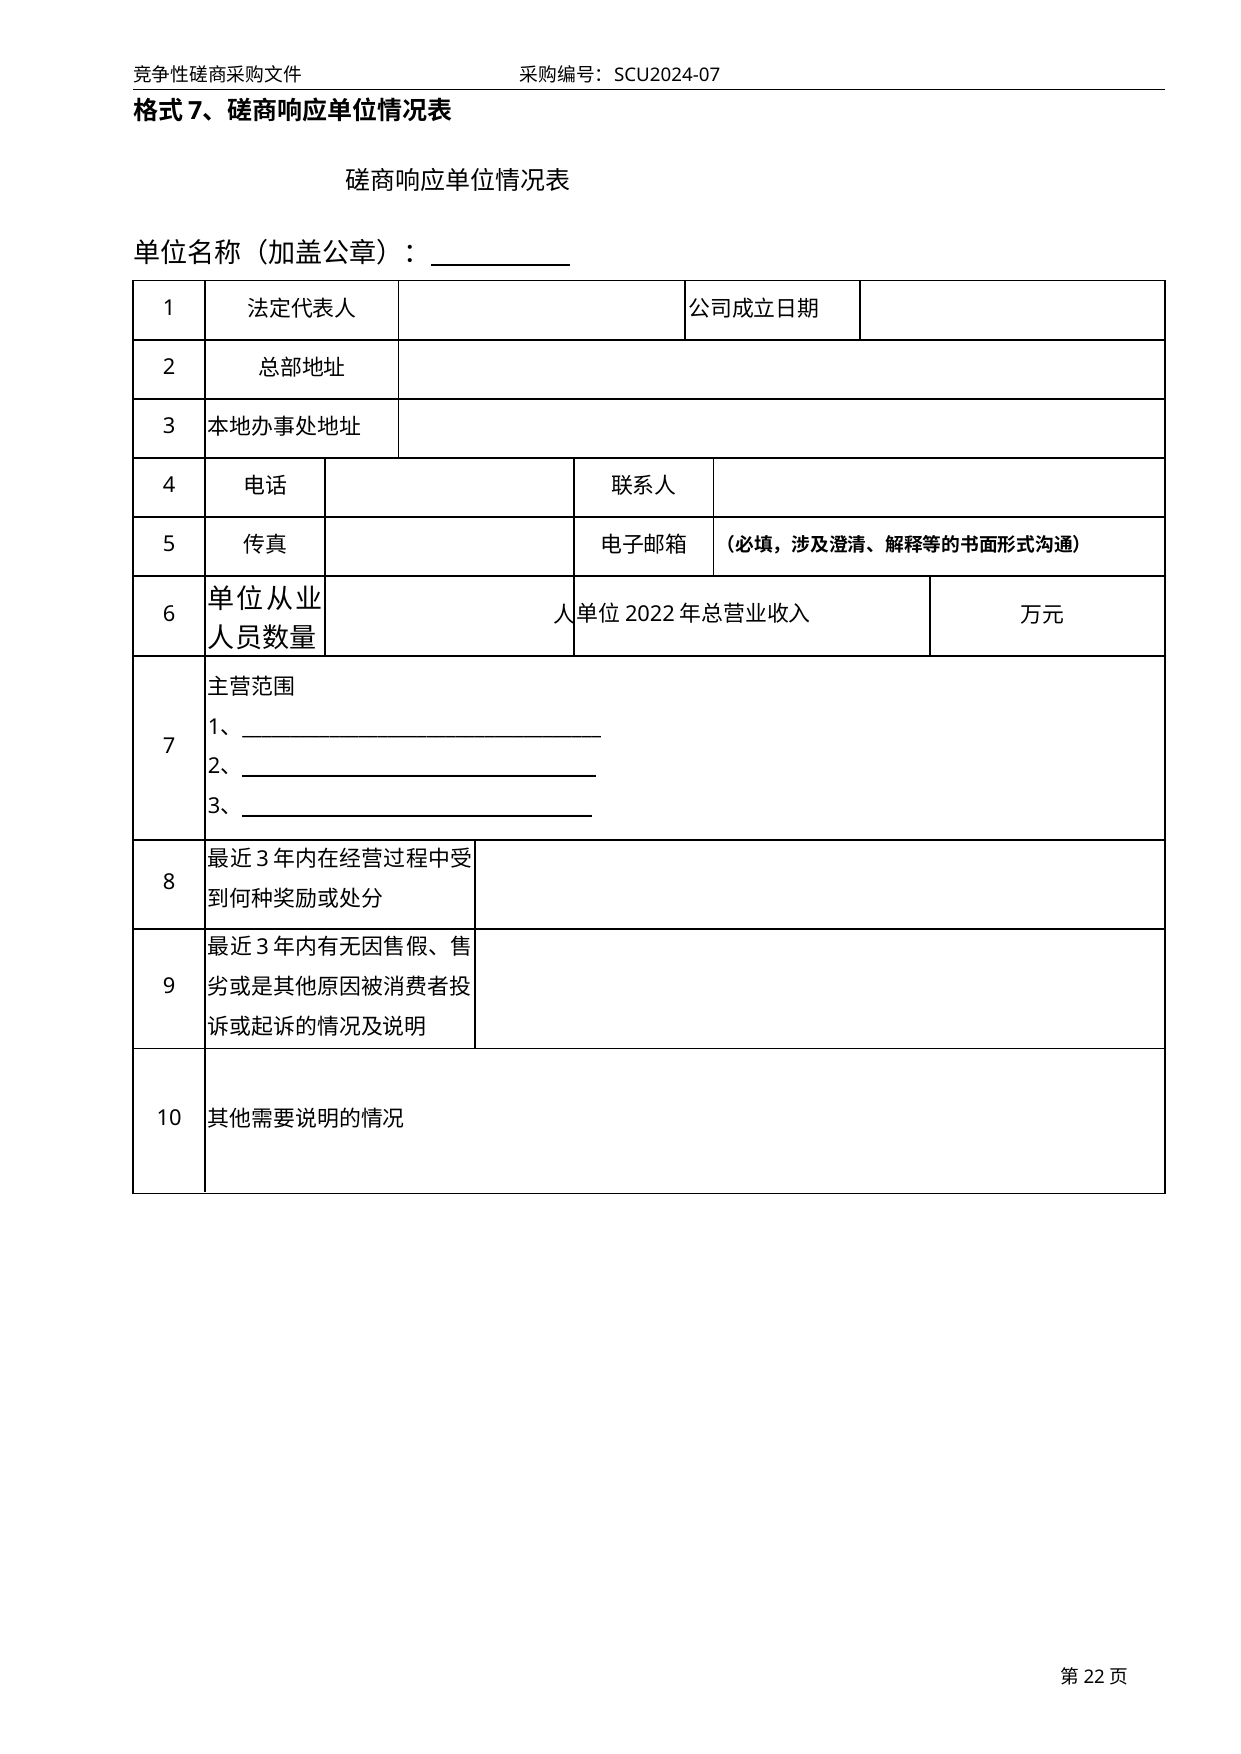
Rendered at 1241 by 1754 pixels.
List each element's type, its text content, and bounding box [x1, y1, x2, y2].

table_header 法定代表人 [206, 281, 398, 339]
table_cell [476, 930, 1164, 1047]
table_cell 电话 [206, 459, 324, 516]
table_cell 总部地址 [206, 341, 398, 398]
table_cell [476, 841, 1164, 928]
table_cell 电子邮箱 [575, 518, 713, 575]
table_cell 7 [134, 657, 204, 839]
table_cell 3 [134, 400, 204, 457]
text 磋商响应单位情况表 [133, 160, 1165, 197]
text 格式7、磋商响应单位情况表 [133, 90, 1165, 126]
table_cell 本地办事处地址 [206, 400, 398, 457]
table_cell 单位从业人员数量 [206, 577, 324, 655]
table_cell 其他需要说明的情况 [206, 1049, 1164, 1192]
table_header [861, 281, 1164, 339]
table_cell 10 [134, 1049, 204, 1192]
table_cell 4 [134, 459, 204, 516]
table_header 公司成立日期 [686, 281, 859, 339]
table_cell 万元 [931, 577, 1164, 655]
table_cell 最近3年内在经营过程中受到何种奖励或处分 [206, 841, 474, 928]
table_cell （必填，涉及澄清、解释等的书面形式沟通） [714, 518, 1164, 575]
table_cell 主营范围 1、_____________________________________ 2、 ____________________________________ 3、____________________________________ [206, 657, 1164, 839]
text 单位名称（加盖公章）： [133, 231, 1165, 270]
table_cell 传真 [206, 518, 324, 575]
table_cell 6 [134, 577, 204, 655]
table_cell 联系人 [575, 459, 713, 516]
table_cell 9 [134, 930, 204, 1047]
table_cell 单位2022年总营业收入 [575, 577, 929, 655]
table_cell [326, 518, 573, 575]
table_header 1 [134, 281, 204, 339]
table_cell 5 [134, 518, 204, 575]
table_cell [399, 400, 1164, 457]
table_cell 2 [134, 341, 204, 398]
table_cell 8 [134, 841, 204, 928]
table_cell [714, 459, 1164, 516]
table_header [399, 281, 684, 339]
table_cell [399, 341, 1164, 398]
table_cell 最近3年内有无因售假、售劣或是其他原因被消费者投诉或起诉的情况及说明 [206, 930, 474, 1047]
table_cell 人 [326, 577, 573, 655]
table_cell [326, 459, 573, 516]
